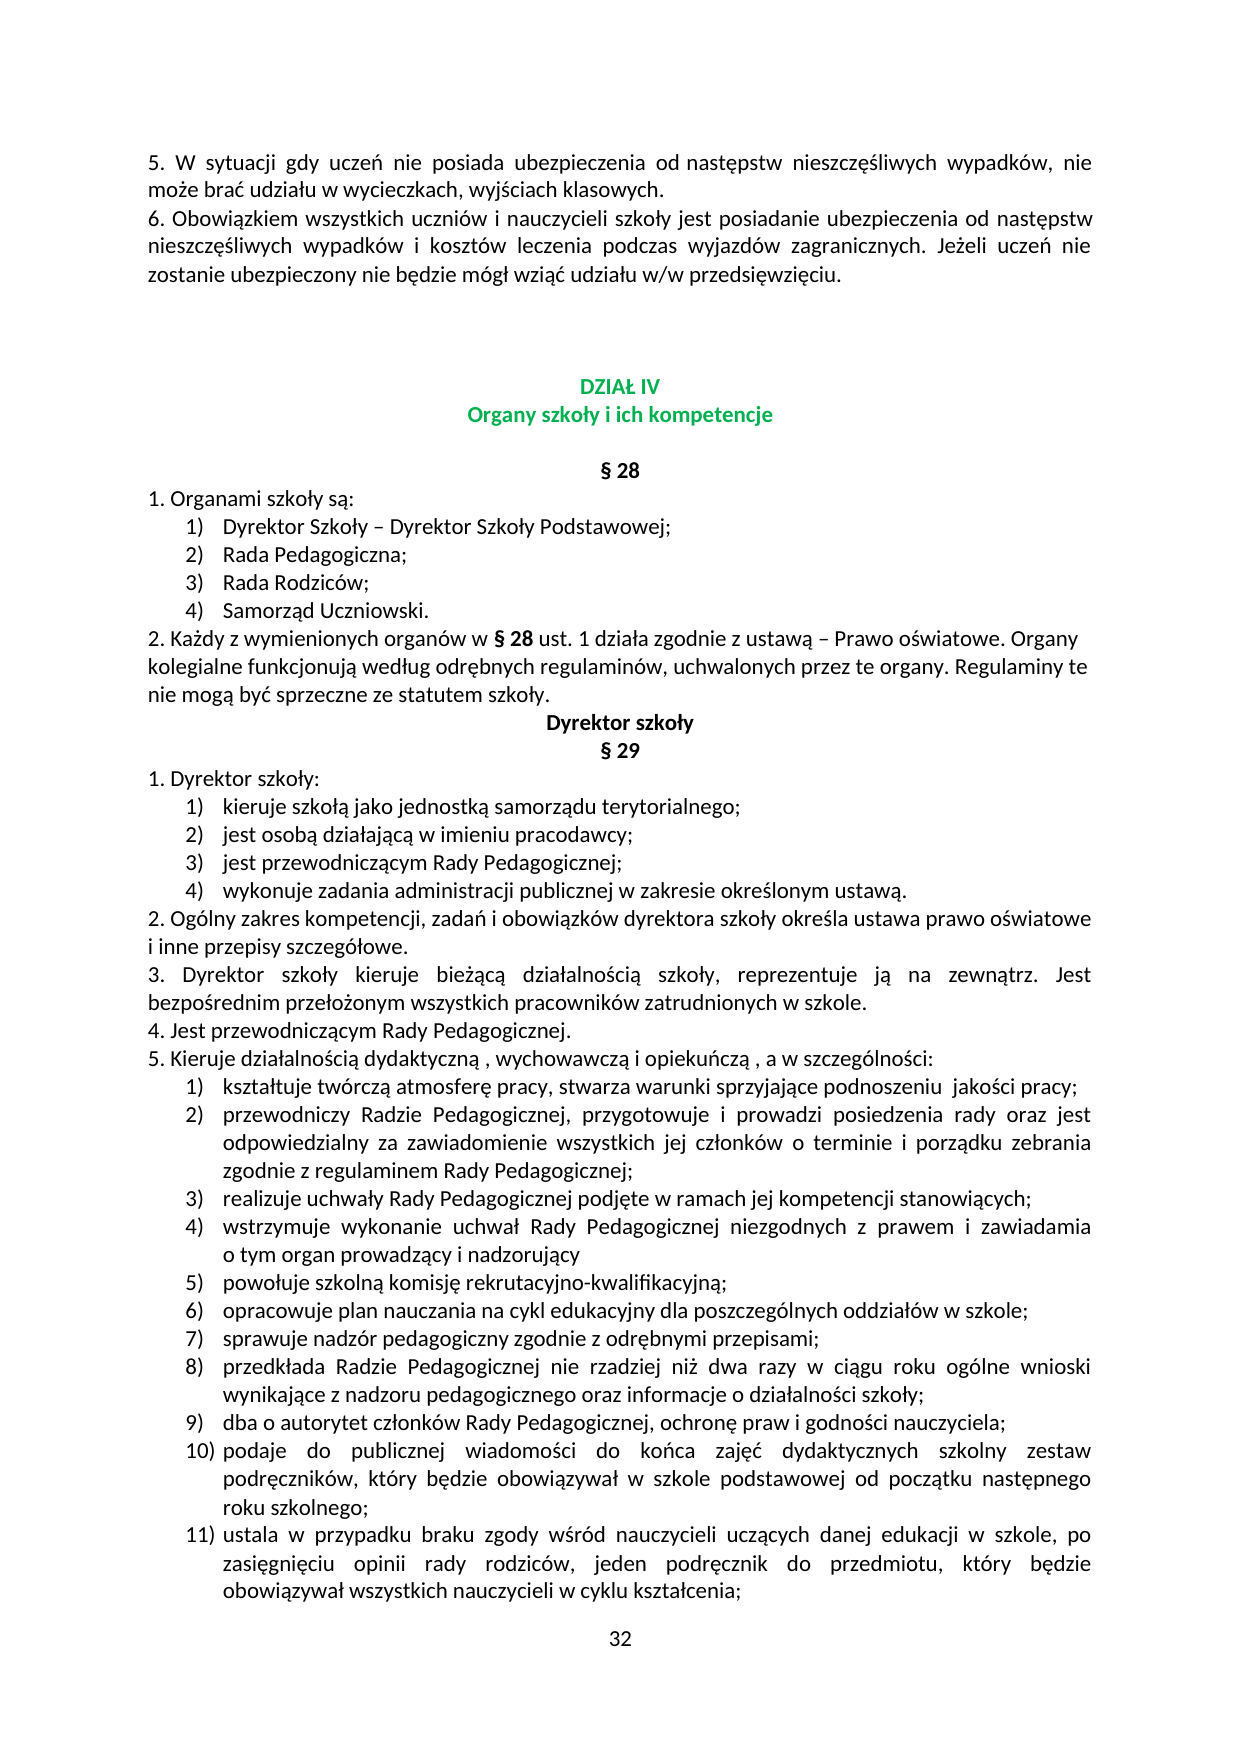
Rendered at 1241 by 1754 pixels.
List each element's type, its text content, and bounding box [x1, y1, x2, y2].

list sprawuje nadzór pedagogiczny zgodnie z odrębnymi przepisami; [185, 1324, 1093, 1352]
list opracowuje plan nauczania na cykl edukacyjny dla poszczególnych oddziałów w szkole; [185, 1296, 1093, 1324]
text 4. Jest przewodniczącym Rady Pedagogicznej. [148, 1016, 1093, 1044]
list kieruje szkołą jako jednostką samorządu terytorialnego; [185, 792, 1093, 820]
list Rada Pedagogiczna; [185, 540, 1093, 568]
text § 28 [148, 456, 1093, 484]
list wykonuje zadania administracji publicznej w zakresie określonym ustawą. [185, 876, 1093, 904]
text DZIAŁ IV Organy szkoły i ich kompetencje [148, 372, 1093, 428]
text 2. Każdy z wymienionych organów w § 28 ust. 1 działa zgodnie z ustawą – Prawo oświatowe. Organy kolegialne funkcjonują według odrębnych regulaminów, uchwalonych przez te organy. Regulaminy te nie mogą być sprzeczne ze statutem szkoły. [148, 624, 1093, 708]
list Rada Rodziców; [185, 568, 1093, 596]
text 1. Dyrektor szkoły: [148, 764, 1093, 792]
text 1. Organami szkoły są: [148, 484, 1093, 512]
list przedkłada Radzie Pedagogicznej nie rzadziej niż dwa razy w ciągu roku ogólne wnioski wynikające z nadzoru pedagogicznego oraz informacje o działalności szkoły; [185, 1352, 1093, 1408]
list dba o autorytet członków Rady Pedagogicznej, ochronę praw i godności nauczyciela; [185, 1408, 1093, 1437]
list Dyrektor Szkoły – Dyrektor Szkoły Podstawowej; [185, 512, 1093, 540]
list jest osobą działającą w imieniu pracodawcy; [185, 820, 1093, 848]
text 5. Kieruje działalnością dydaktyczną , wychowawczą i opiekuńczą , a w szczególności: [148, 1044, 1093, 1072]
text Dyrektor szkoły [148, 708, 1093, 736]
text 3. Dyrektor szkoły kieruje bieżącą działalnością szkoły, reprezentuje ją na zewnątrz. Jest bezpośrednim przełożonym wszystkich pracowników zatrudnionych w szkole. [148, 960, 1093, 1016]
text 5. W sytuacji gdy uczeń nie posiada ubezpieczenia od następstw nieszczęśliwych wypadków, nie może brać udziału w wycieczkach, wyjściach klasowych. [148, 148, 1093, 204]
text 2. Ogólny zakres kompetencji, zadań i obowiązków dyrektora szkoły określa ustawa prawo oświatowe i inne przepisy szczegółowe. [148, 904, 1093, 960]
list wstrzymuje wykonanie uchwał Rady Pedagogicznej niezgodnych z prawem i zawiadamia o tym organ prowadzący i nadzorujący [185, 1212, 1093, 1268]
text 6. Obowiązkiem wszystkich uczniów i nauczycieli szkoły jest posiadanie ubezpieczenia od następstw nieszczęśliwych wypadków i kosztów leczenia podczas wyjazdów zagranicznych. Jeżeli uczeń nie zostanie ubezpieczony nie będzie mógł wziąć udziału w/w przedsięwzięciu. [148, 204, 1093, 288]
list Samorząd Uczniowski. [185, 596, 1093, 624]
list powołuje szkolną komisję rekrutacyjno-kwalifikacyjną; [185, 1268, 1093, 1296]
list jest przewodniczącym Rady Pedagogicznej; [185, 848, 1093, 876]
list realizuje uchwały Rady Pedagogicznej podjęte w ramach jej kompetencji stanowiących; [185, 1184, 1093, 1212]
text § 29 [148, 736, 1093, 764]
list przewodniczy Radzie Pedagogicznej, przygotowuje i prowadzi posiedzenia rady oraz jest odpowiedzialny za zawiadomienie wszystkich jej członków o terminie i porządku zebrania zgodnie z regulaminem Rady Pedagogicznej; [185, 1100, 1093, 1184]
list podaje do publicznej wiadomości do końca zajęć dydaktycznych szkolny zestaw podręczników, który będzie obowiązywał w szkole podstawowej od początku następnego roku szkolnego; [185, 1437, 1093, 1521]
list ustala w przypadku braku zgody wśród nauczycieli uczących danej edukacji w szkole, po zasięgnięciu opinii rady rodziców, jeden podręcznik do przedmiotu, który będzie obowiązywał wszystkich nauczycieli w cyklu kształcenia; [185, 1521, 1093, 1605]
list kształtuje twórczą atmosferę pracy, stwarza warunki sprzyjające podnoszeniu jakości pracy; [185, 1072, 1093, 1100]
